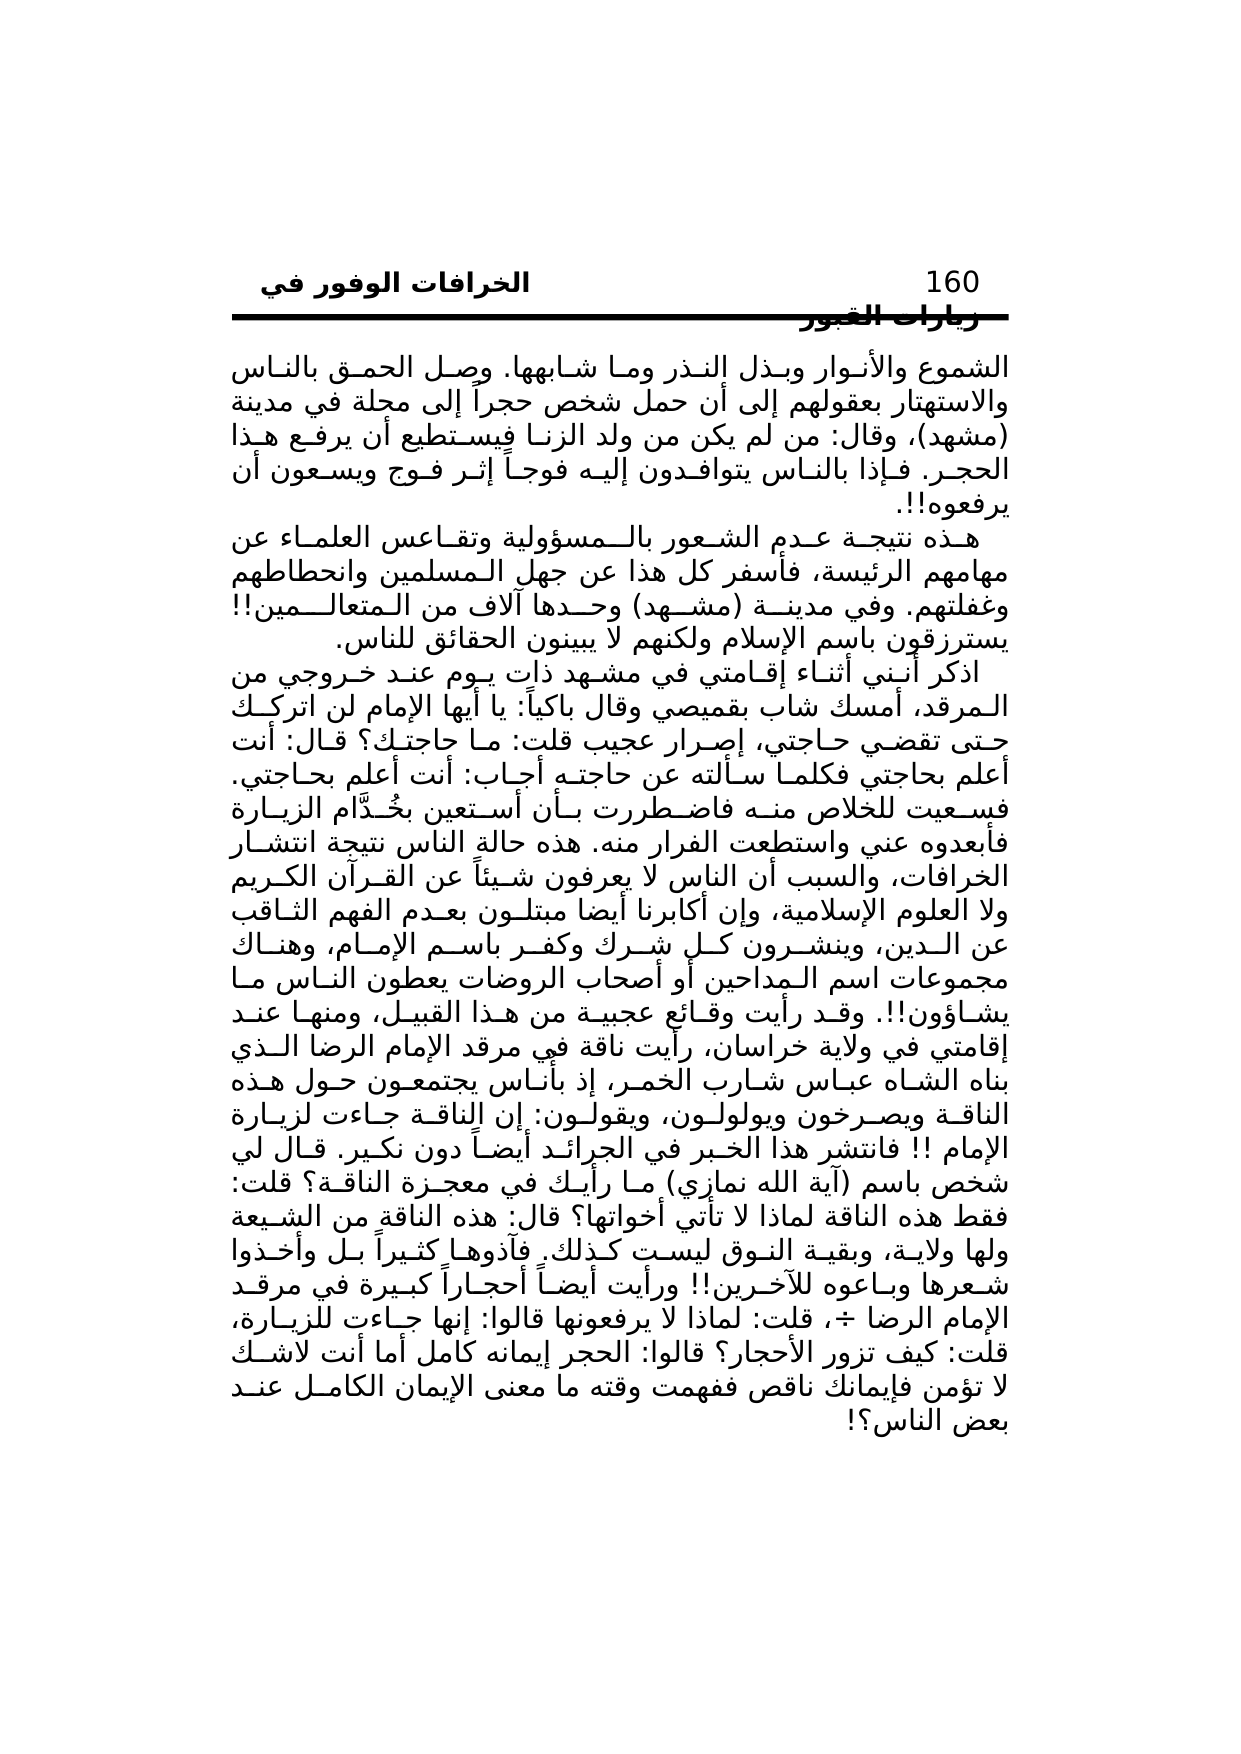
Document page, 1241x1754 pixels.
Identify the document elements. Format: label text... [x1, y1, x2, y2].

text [230, 350, 1010, 520]
text اذكر أنني أثناء إقامتي في مشهد ذات يوم عند خروجي من الـمرقد، أمسك شاب بقميصي وقال باكياً: يا أيها الإمام لن اتركك حتى تقضي حاجتي، إصرار عجيب قلت: ما حاجتك؟ قال: أنت أعلم بحاجتي فكلما سألته عن حاجته أجاب: أنت أعلم بحاجتي. فسعيت للخلاص منه فاضطررت بأن أستعين بخُدَّام الزيارة فأبعدوه عني واستطعت الفرار منه. هذه حالة الناس نتيجة انتشار الخرافات، والسبب أن الناس لا يعرفون شيئاً عن القرآن الكريم ولا العلوم الإسلامية، وإن أكابرنا أيضا مبتلون بعدم الفهم الثاقب عن الدين، وينشرون كل شرك وكفر باسم الإمام، وهناك مجموعات اسم الـمداحين أو أصحاب الروضات يعطون الناس ما يشاؤون!!. وقد رأيت وقائع عجبية من هذا القبيل، ومنها عند إقامتي في ولاية خراسان، رأيت ناقة في مرقد الإمام الرضا الذي بناه الشاه عباس شارب الخمر، إذ بأُناس يجتمعون حول هذه الناقة ويصرخون ويولولون، ويقولون: إن الناقة جاءت لزيارة الإمام !! فانتشر هذا الخبر في الجرائد أيضاً دون نكير. قال لي شخص باسم (آية الله نمازي) ما رأيك في معجزة الناقة؟ قلت: فقط هذه الناقة لماذا لا تأتي أخواتها؟ قال: هذه الناقة من الشيعة ولها ولاية، وبقية النوق ليست كذلك. فآذوها كثيراً بل وأخذوا شعرها وباعوه للآخرين!! ورأيت أيضاً أحجاراً كبيرة في مرقد الإمام الرضا ÷، قلت: لماذا لا يرفعونها قالوا: إنها جاءت للزيارة، قلت: كيف تزور الأحجار؟ قالوا: الحجر إيمانه كامل أما أنت لاشك لا تؤمن فإيمانك ناقص ففهمت وقته ما معنى الإيمان الكامل عند بعض الناس؟! [230, 656, 1010, 1437]
text هذه نتيجة عدم الشعور بالـمسؤولية وتقاعس العلماء عن مهامهم الرئيسة، فأسفر كل هذا عن جهل الـمسلمين وانحطاطهم وغفلتهم. وفي مدينة (مشهد) وحدها آلاف من الـمتعالـمين!! يسترزقون باسم الإسلام ولكنهم لا يبينون الحقائق للناس. [230, 520, 1010, 656]
